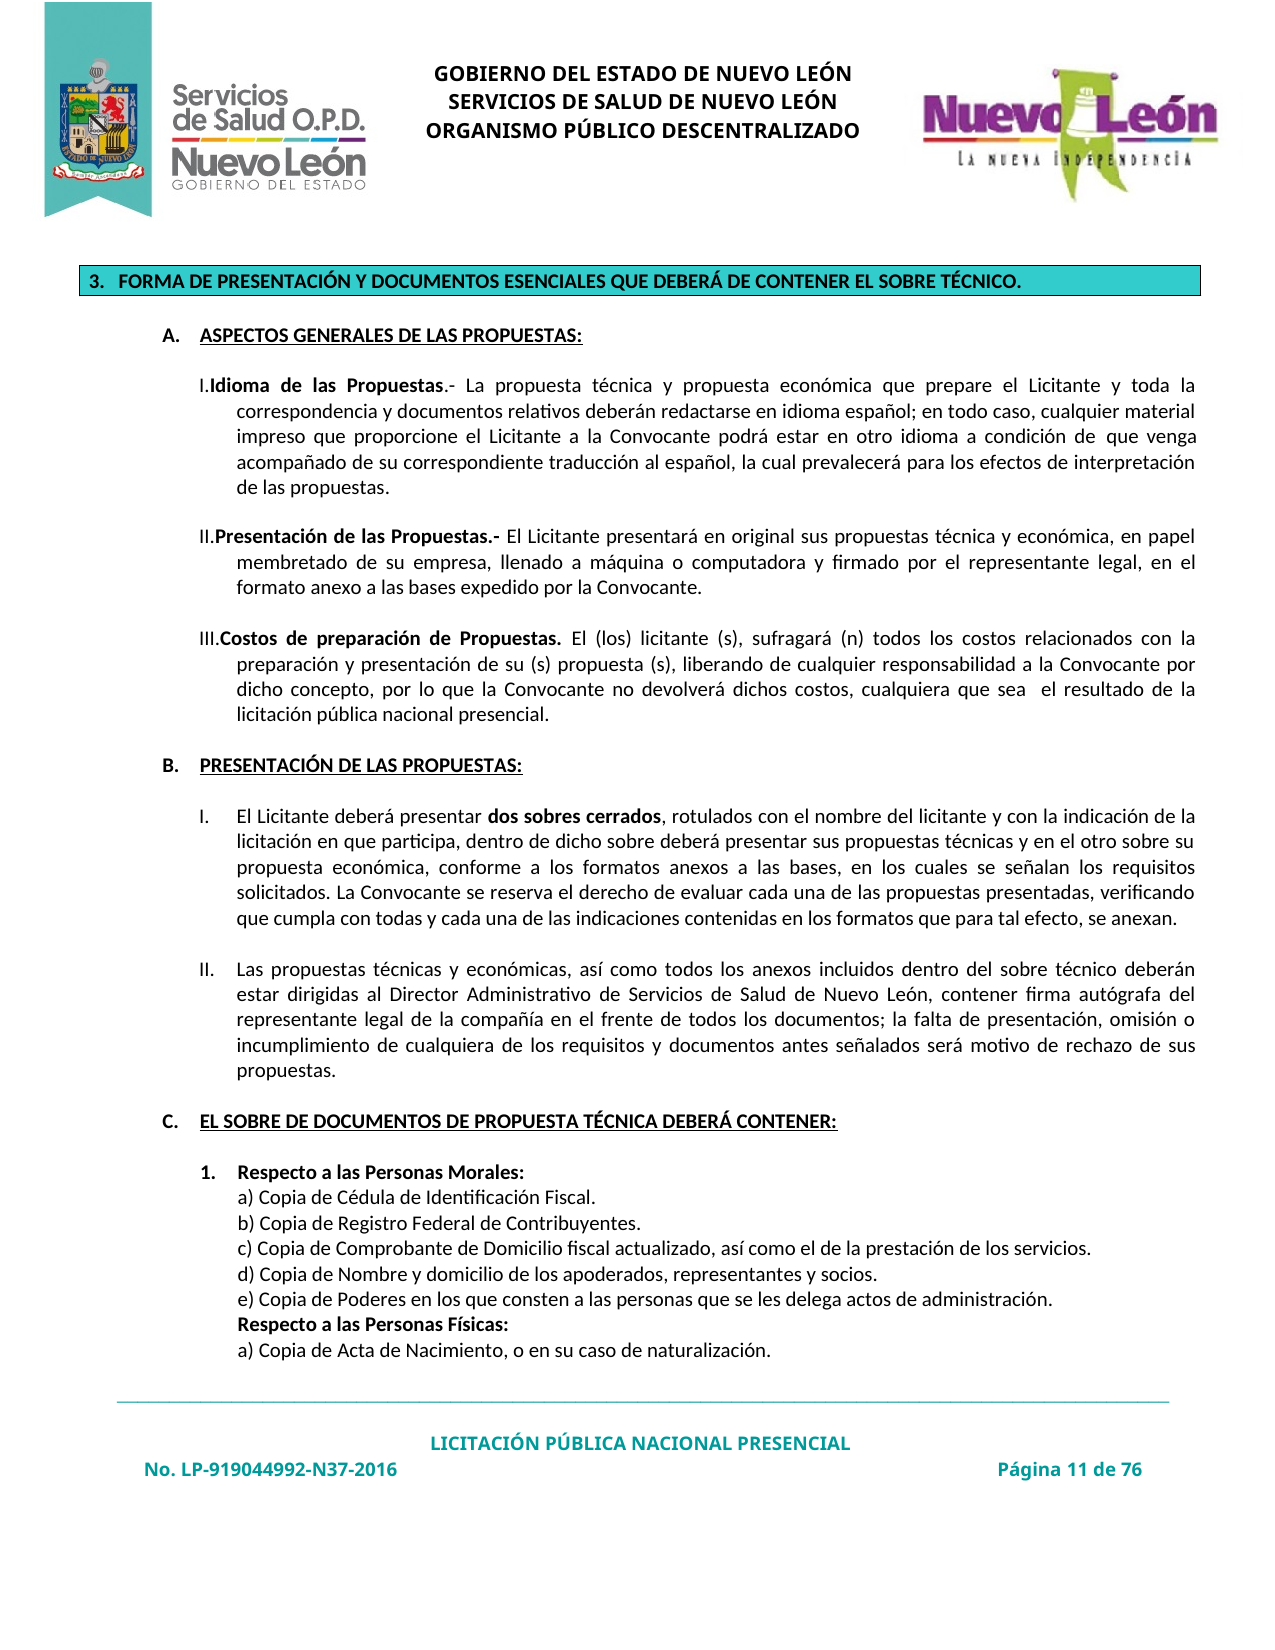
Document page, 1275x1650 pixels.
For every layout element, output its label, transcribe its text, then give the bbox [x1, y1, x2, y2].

text b) Copia de Registro Federal de Contribuyentes. [237, 1210, 1197, 1235]
list Respecto a las Personas Morales: [200, 1159, 1197, 1184]
subtitle Idioma de las Propuestas.- La propuesta técnica y propuesta económica que prepare el Licitante y toda la correspondencia y documentos relativos deberán redactarse en idioma español; en todo caso, cualquier material impreso que proporcione el Licitante a la Convocante podrá estar en otro idioma a condición de que venga acompañado de su correspondiente traducción al español, la cual prevalecerá para los efectos de interpretación de las propuestas. [199, 373, 1197, 500]
text c) Copia de Comprobante de Domicilio fiscal actualizado, así como el de la prestación de los servicios. [237, 1235, 1197, 1261]
list Costos de preparación de Propuestas. El (los) licitante (s), sufragará (n) todos los costos relacionados con la preparación y presentación de su (s) propuesta (s), liberando de cualquier responsabilidad a la Convocante por dicho concepto, por lo que la Convocante no devolverá dichos costos, cualquiera que sea el resultado de la licitación pública nacional presencial. [199, 625, 1197, 727]
text e) Copia de Poderes en los que consten a las personas que se les delega actos de administración. [237, 1286, 1197, 1312]
list El Licitante deberá presentar dos sobres cerrados, rotulados con el nombre del licitante y con la indicación de la licitación en que participa, dentro de dicho sobre deberá presentar sus propuestas técnicas y en el otro sobre su propuesta económica, conforme a los formatos anexos a las bases, en los cuales se señalan los requisitos solicitados. La Convocante se reserva el derecho de evaluar cada una de las propuestas presentadas, verificando que cumpla con todas y cada una de las indicaciones contenidas en los formatos que para tal efecto, se anexan. [199, 803, 1197, 930]
list Las propuestas técnicas y económicas, así como todos los anexos incluidos dentro del sobre técnico deberán estar dirigidas al Director Administrativo de Servicios de Salud de Nuevo León, contener firma autógrafa del representante legal de la compañía en el frente de todos los documentos; la falta de presentación, omisión o incumplimiento de cualquiera de los requisitos y documentos antes señalados será motivo de rechazo de sus propuestas. [199, 956, 1197, 1083]
list Presentación de las Propuestas.- El Licitante presentará en original sus propuestas técnica y económica, en papel membretado de su empresa, llenado a máquina o computadora y firmado por el representante legal, en el formato anexo a las bases expedido por la Convocante. [199, 524, 1197, 600]
list PRESENTACIÓN DE LAS PROPUESTAS: [162, 752, 1197, 778]
list EL SOBRE DE DOCUMENTOS DE PROPUESTA TÉCNICA DEBERÁ CONTENER: [162, 1108, 1192, 1134]
text a) Copia de Cédula de Identificación Fiscal. [237, 1184, 1197, 1210]
text Respecto a las Personas Físicas: [237, 1312, 1197, 1337]
picture [15, 2, 1249, 229]
text d) Copia de Nombre y domicilio de los apoderados, representantes y socios. [237, 1261, 1197, 1286]
list ASPECTOS GENERALES DE LAS PROPUESTAS: [162, 322, 1192, 347]
text 3. FORMA DE PRESENTACIÓN Y DOCUMENTOS ESENCIALES QUE DEBERÁ DE CONTENER EL SOBRE TÉCNICO. [80, 266, 1200, 295]
text a) Copia de Acta de Nacimiento, o en su caso de naturalización. [237, 1337, 1197, 1362]
